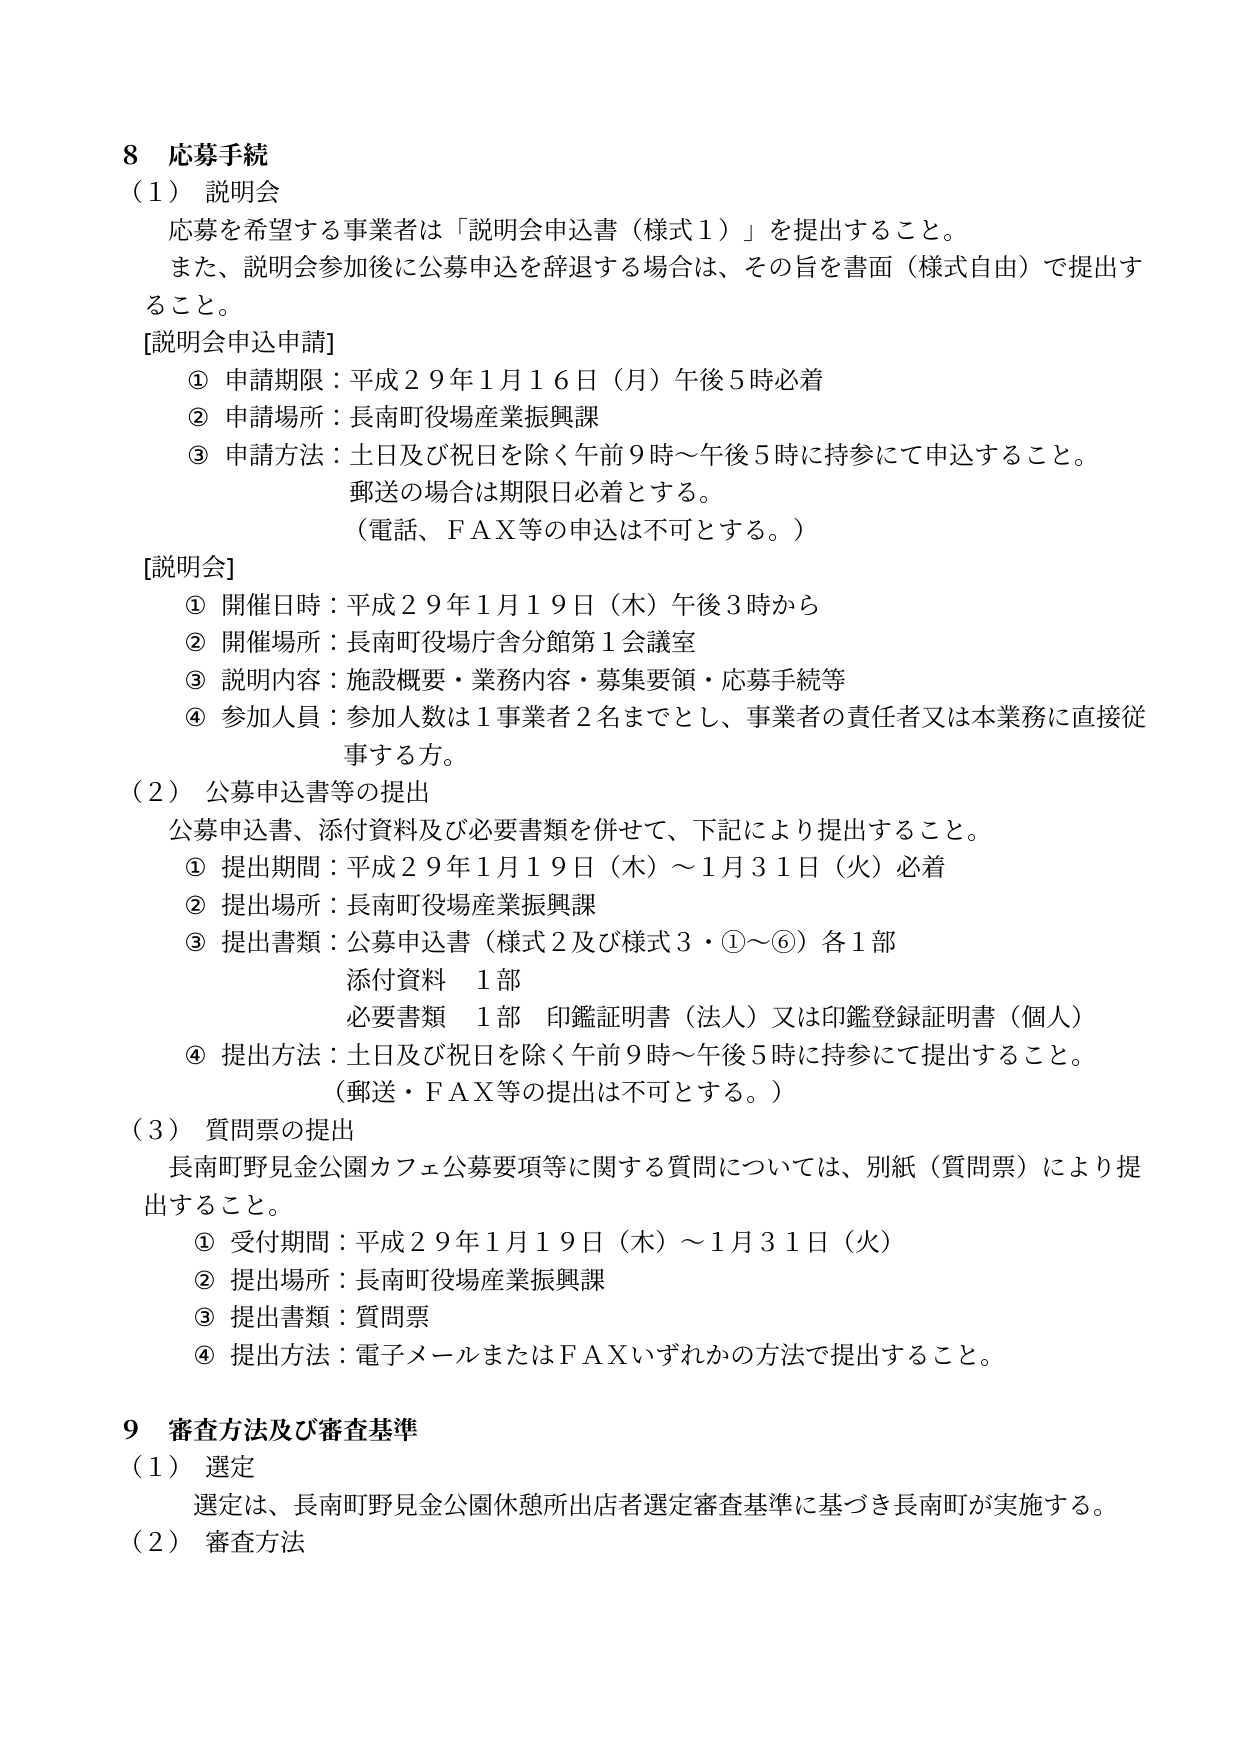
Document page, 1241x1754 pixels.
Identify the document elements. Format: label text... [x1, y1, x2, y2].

list 提出書類：公募申込書（様式２及び様式３・①～⑥）各１部 [184, 922, 1167, 960]
list 提出書類：質問票 [193, 1297, 1167, 1335]
list 添付資料 １部 [222, 960, 1167, 997]
list 申請場所：長南町役場産業振興課 [187, 397, 1167, 435]
list 事する方。 [118, 735, 1167, 772]
text 公募申込書、添付資料及び必要書類を併せて、下記により提出すること。 [118, 810, 1167, 847]
list 申請方法：土日及び祝日を除く午前９時～午後５時に持参にて申込すること。 [187, 435, 1167, 472]
list 開催日時：平成２９年１月１９日（木）午後３時から [184, 585, 1167, 622]
list 提出期間：平成２９年１月１９日（木）～１月３１日（火）必着 [184, 847, 1167, 885]
list 選定は、長南町野見金公園休憩所出店者選定審査基準に基づき長南町が実施する。 [193, 1485, 1167, 1522]
list 申請期限：平成２９年１月１６日（月）午後５時必着 [187, 360, 1167, 397]
text 応募を希望する事業者は「説明会申込書（様式１）」を提出すること。 [118, 210, 1167, 247]
text 出すること。 [118, 1185, 1167, 1222]
text 長南町野見金公園カフェ公募要項等に関する質問については、別紙（質問票）により提 [118, 1147, 1167, 1185]
list 郵送の場合は期限日必着とする。 [224, 472, 1167, 510]
text また、説明会参加後に公募申込を辞退する場合は、その旨を書面（様式自由）で提出す [118, 247, 1167, 285]
list 説明会 [118, 172, 1167, 210]
list 公募申込書等の提出 [118, 772, 1167, 810]
text ９ 審査方法及び審査基準 [118, 1410, 1167, 1447]
list 提出方法：電子メールまたはＦＡＸいずれかの方法で提出すること。 [193, 1335, 1167, 1372]
list （郵送・ＦＡＸ等の提出は不可とする。） [222, 1072, 1167, 1110]
text [説明会] [118, 547, 1167, 585]
list 参加人員：参加人数は１事業者２名までとし、事業者の責任者又は本業務に直接従 [184, 697, 1167, 735]
text ８ 応募手続 [118, 135, 1167, 172]
text ること。 [118, 285, 1167, 322]
list 説明内容：施設概要・業務内容・募集要領・応募手続等 [184, 660, 1167, 697]
list 提出場所：長南町役場産業振興課 [184, 885, 1167, 922]
text （電話、ＦＡＸ等の申込は不可とする。） [118, 510, 1167, 547]
list 提出方法：土日及び祝日を除く午前９時～午後５時に持参にて提出すること。 [184, 1035, 1167, 1072]
text [説明会申込申請] [118, 322, 1167, 360]
list 審査方法 [118, 1522, 1167, 1560]
list 質問票の提出 [118, 1110, 1167, 1147]
list 選定 [118, 1447, 1167, 1485]
list 受付期間：平成２９年１月１９日（木）～１月３１日（火） [193, 1222, 1167, 1260]
list 必要書類 １部 印鑑証明書（法人）又は印鑑登録証明書（個人） [222, 997, 1167, 1035]
list 開催場所：長南町役場庁舎分館第１会議室 [184, 622, 1167, 660]
list 提出場所：長南町役場産業振興課 [193, 1260, 1167, 1297]
